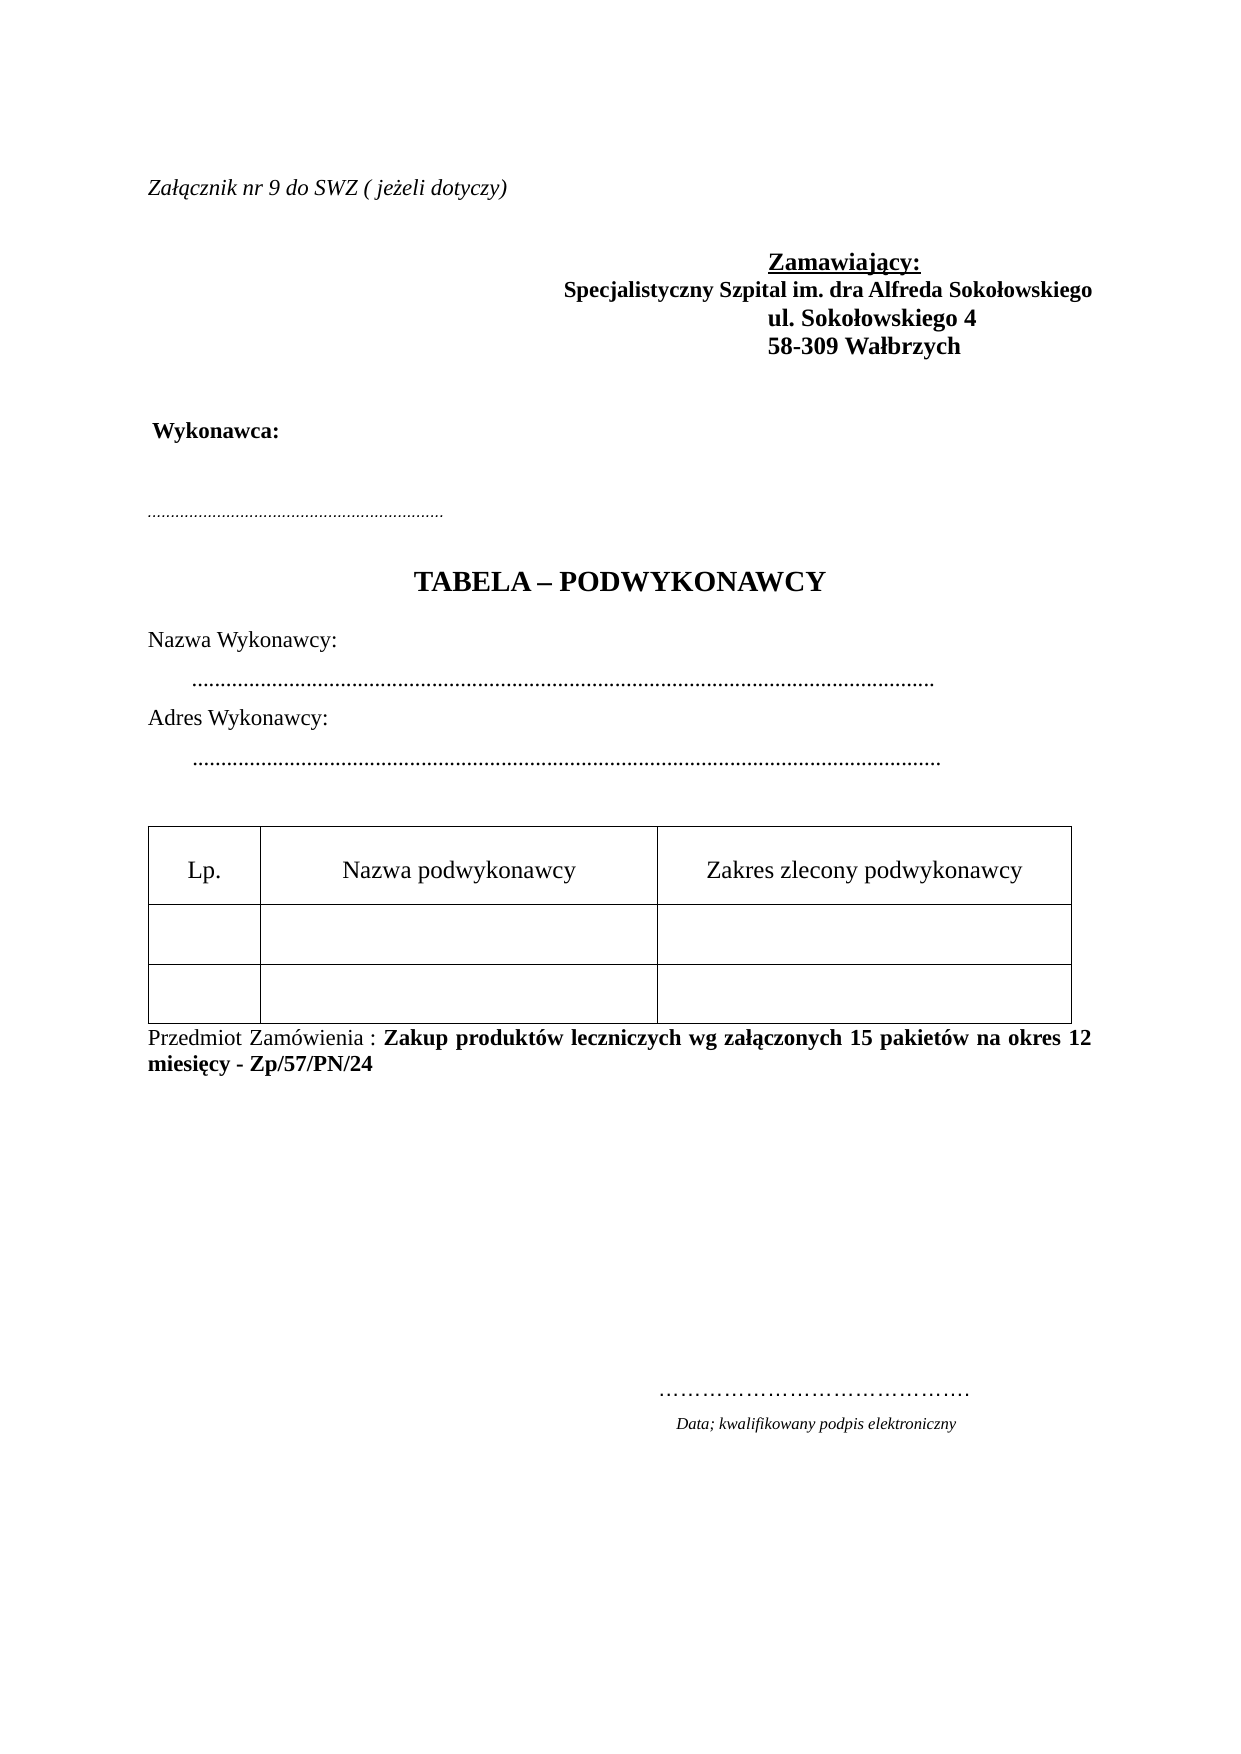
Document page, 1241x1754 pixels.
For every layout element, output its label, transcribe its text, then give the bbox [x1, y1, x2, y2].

table_cell [658, 965, 1071, 1023]
table_header Lp. [149, 827, 260, 903]
text ................................................................ [148, 501, 1093, 521]
text Adres Wykonawcy: [148, 704, 1093, 731]
table_cell [261, 905, 657, 963]
text ................................................................................................................................... [192, 744, 1093, 770]
text Przedmiot Zamówienia : Zakup produktów leczniczych wg załączonych 15 pakietów na okres 12 miesięcy - Zp/57/PN/24 [148, 1024, 1093, 1077]
text TABELA – PODWYKONAWCY [148, 564, 1093, 597]
text Wykonawca: [148, 418, 1093, 444]
table_cell [261, 965, 657, 1023]
table_header Zakres zlecony podwykonawcy [658, 827, 1071, 903]
table_cell [149, 905, 260, 963]
text ul. Sokołowskiego 4 [768, 303, 1093, 331]
text Nazwa Wykonawcy: [148, 626, 1093, 652]
text 58-309 Wałbrzych [694, 331, 1093, 360]
text Specjalistyczny Szpital im. dra Alfreda Sokołowskiego [148, 276, 1093, 303]
table_header Nazwa podwykonawcy [261, 827, 657, 903]
text Zamawiający: [768, 219, 1093, 276]
text ……………………………………. [148, 1376, 1093, 1401]
table_cell [149, 965, 260, 1023]
text .................................................................................................................................. [191, 666, 1093, 692]
text Data; kwalifikowany podpis elektroniczny [148, 1414, 1093, 1433]
table_cell [658, 905, 1071, 963]
text Załącznik nr 9 do SWZ ( jeżeli dotyczy) [148, 174, 1093, 200]
